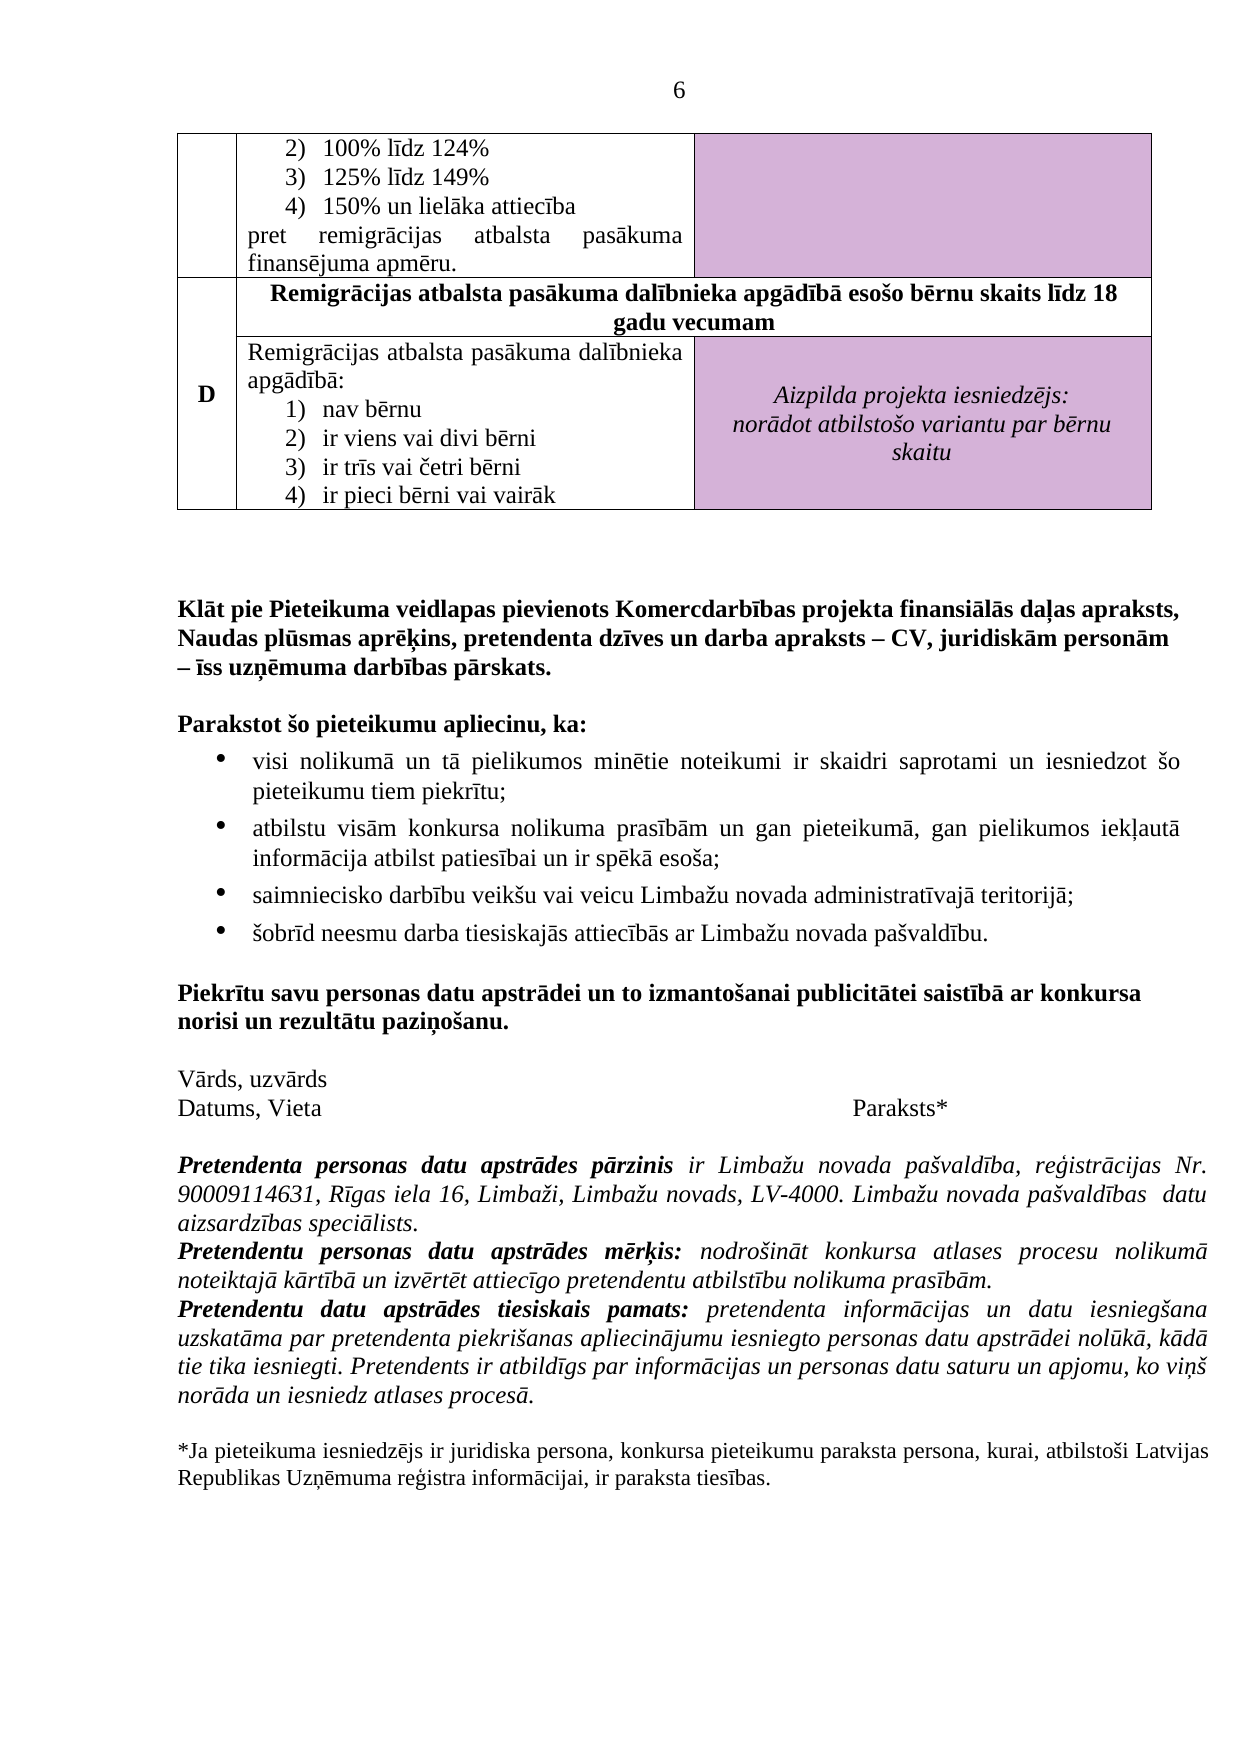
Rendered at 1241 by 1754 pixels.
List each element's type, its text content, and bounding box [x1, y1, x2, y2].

text Parakstot šo pieteikumu apliecinu, ka: [177, 709, 1211, 738]
text Pretendentu datu apstrādes tiesiskais pamats: pretendenta informācijas un datu iesniegšana uzskatāma par pretendenta piekrišanas apliecinājumu iesniegto personas datu apstrādei nolūkā, kādā tie tika iesniegti. Pretendents ir atbildīgs par informācijas un personas datu saturu un apjomu, ko viņš norāda un iesniedz atlases procesā. [177, 1294, 1211, 1409]
table_cell Remigrācijas atbalsta pasākuma dalībnieka apgādībā esošo bērnu skaits līdz 18 gadu vecumam [237, 278, 1151, 336]
text Pretendentu personas datu apstrādes mērķis: nodrošināt konkursa atlases procesu nolikumā noteiktajā kārtībā un izvērtēt attiecīgo pretendentu atbilstību nolikuma prasībām. [177, 1236, 1211, 1294]
list visi nolikumā un tā pielikumos minētie noteikumi ir skaidri saprotami un iesniedzot šo pieteikumu tiem piekrītu; [215, 738, 1181, 805]
list atbilstu visām konkursa nolikuma prasībām un gan pieteikumā, gan pielikumos iekļautā informācija atbilst patiesībai un ir spēkā esoša; [215, 805, 1181, 872]
text Datums, Vieta Paraksts* [177, 1093, 1181, 1121]
text *Ja pieteikuma iesniedzējs ir juridiska persona, konkursa pieteikumu paraksta persona, kurai, atbilstoši Latvijas Republikas Uzņēmuma reģistra informācijai, ir paraksta tiesības. [177, 1438, 1211, 1490]
list šobrīd neesmu darba tiesiskajās attiecībās ar Limbažu novada pašvaldību. [215, 911, 1181, 949]
text Pretendenta personas datu apstrādes pārzinis ir Limbažu novada pašvaldība, reģistrācijas Nr. 90009114631, Rīgas iela 16, Limbaži, Limbažu novads, LV-4000. Limbažu novada pašvaldības datu aizsardzības speciālists. [177, 1150, 1211, 1236]
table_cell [695, 134, 1151, 277]
table_cell D [178, 278, 236, 509]
text Vārds, uzvārds [177, 1064, 1181, 1093]
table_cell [237, 134, 694, 277]
text Piekrītu savu personas datu apstrādei un to izmantošanai publicitātei saistībā ar konkursa norisi un rezultātu paziņošanu. [177, 978, 1181, 1035]
table_cell Aizpilda projekta iesniedzējs: norādot atbilstošo variantu par bērnu skaitu [695, 337, 1151, 509]
text Klāt pie Pieteikuma veidlapas pievienots Komercdarbības projekta finansiālās daļas apraksts, Naudas plūsmas aprēķins, pretendenta dzīves un darba apraksts – CV, juridiskām personām – īss uzņēmuma darbības pārskats. [177, 594, 1181, 681]
table_cell Remigrācijas atbalsta pasākuma dalībnieka apgādībā: nav bērnu ir viens vai divi bērni ir trīs vai četri bērni ir pieci bērni vai vairāk [237, 337, 694, 509]
list saimniecisko darbību veikšu vai veicu Limbažu novada administratīvajā teritorijā; [215, 872, 1181, 911]
